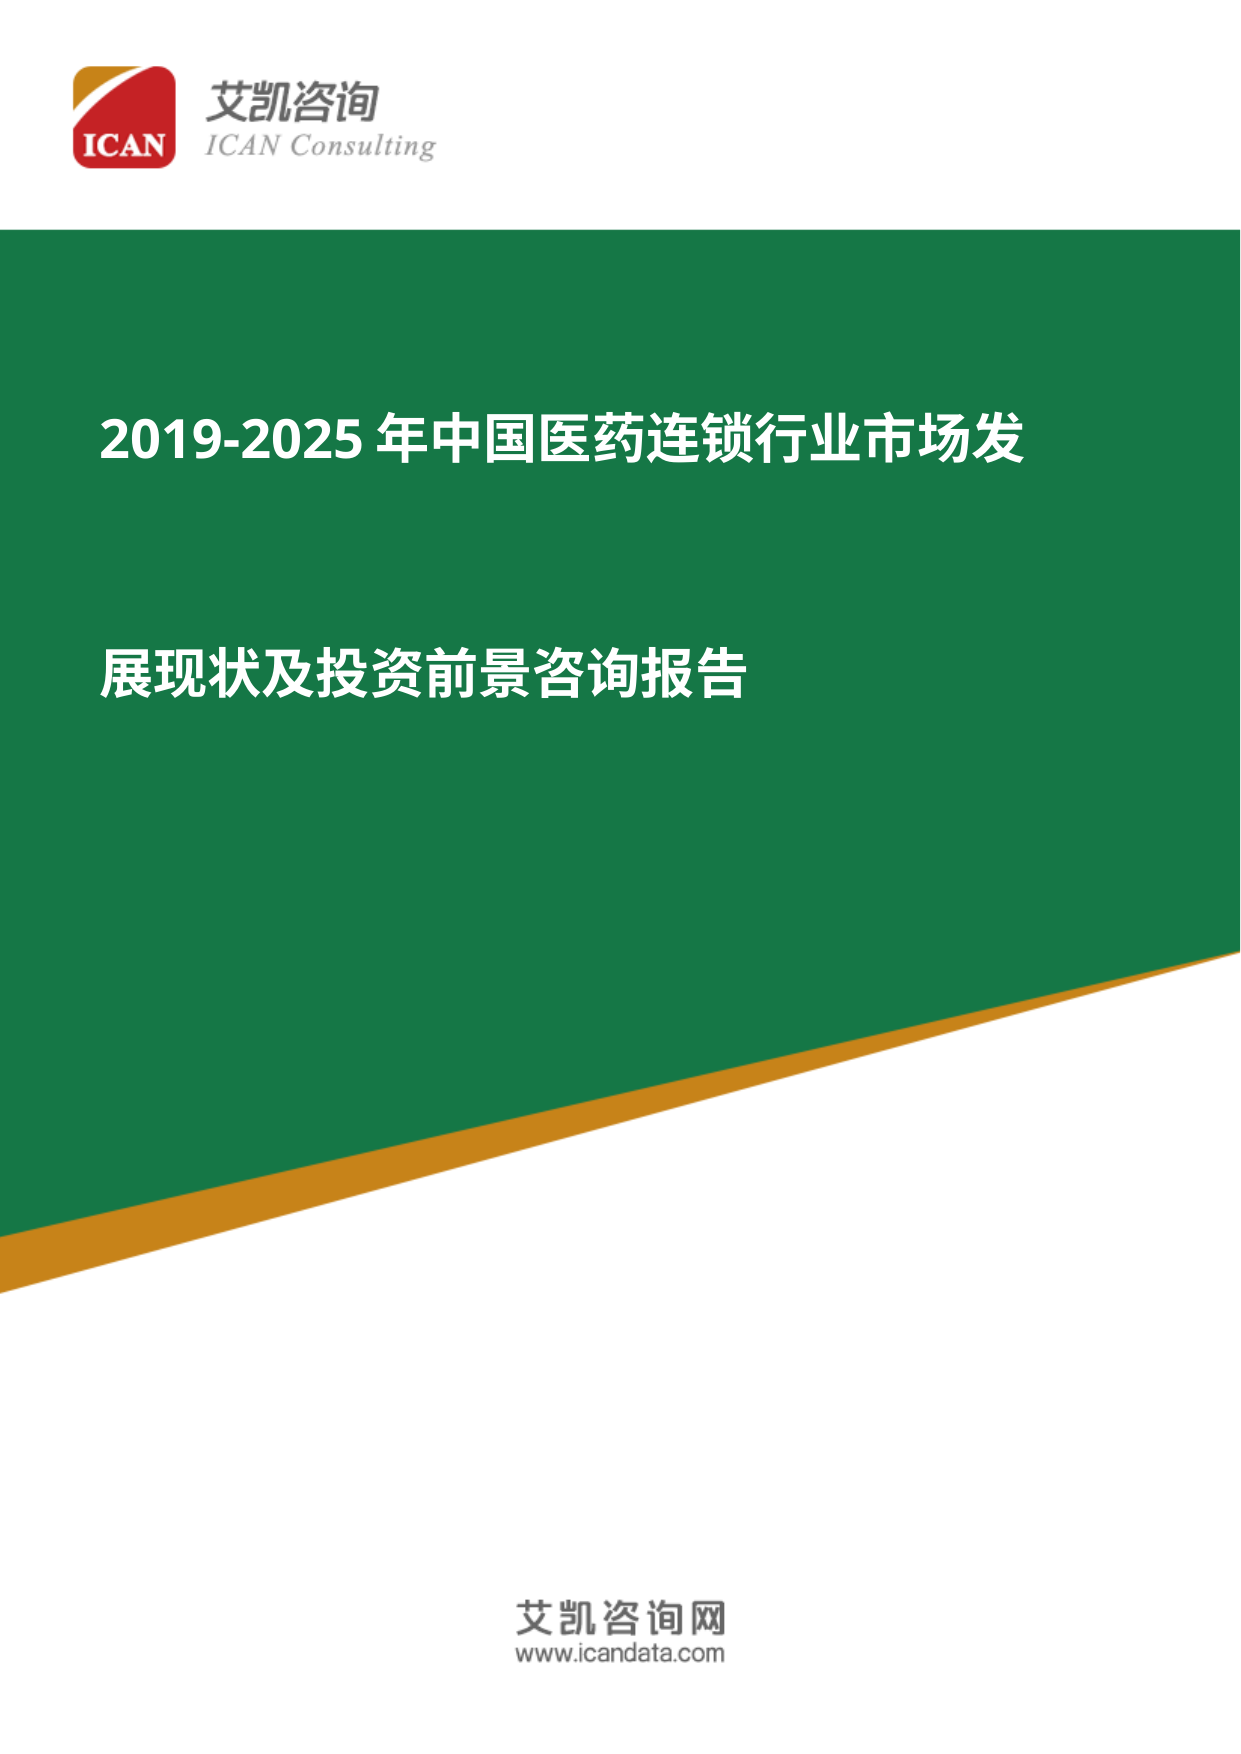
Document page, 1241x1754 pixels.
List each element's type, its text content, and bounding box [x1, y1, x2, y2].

subtitle 2019-2025年中国医药连锁行业市场发展现状及投资前景咨询报告 [99, 386, 1053, 718]
picture [0, 5, 1241, 1754]
